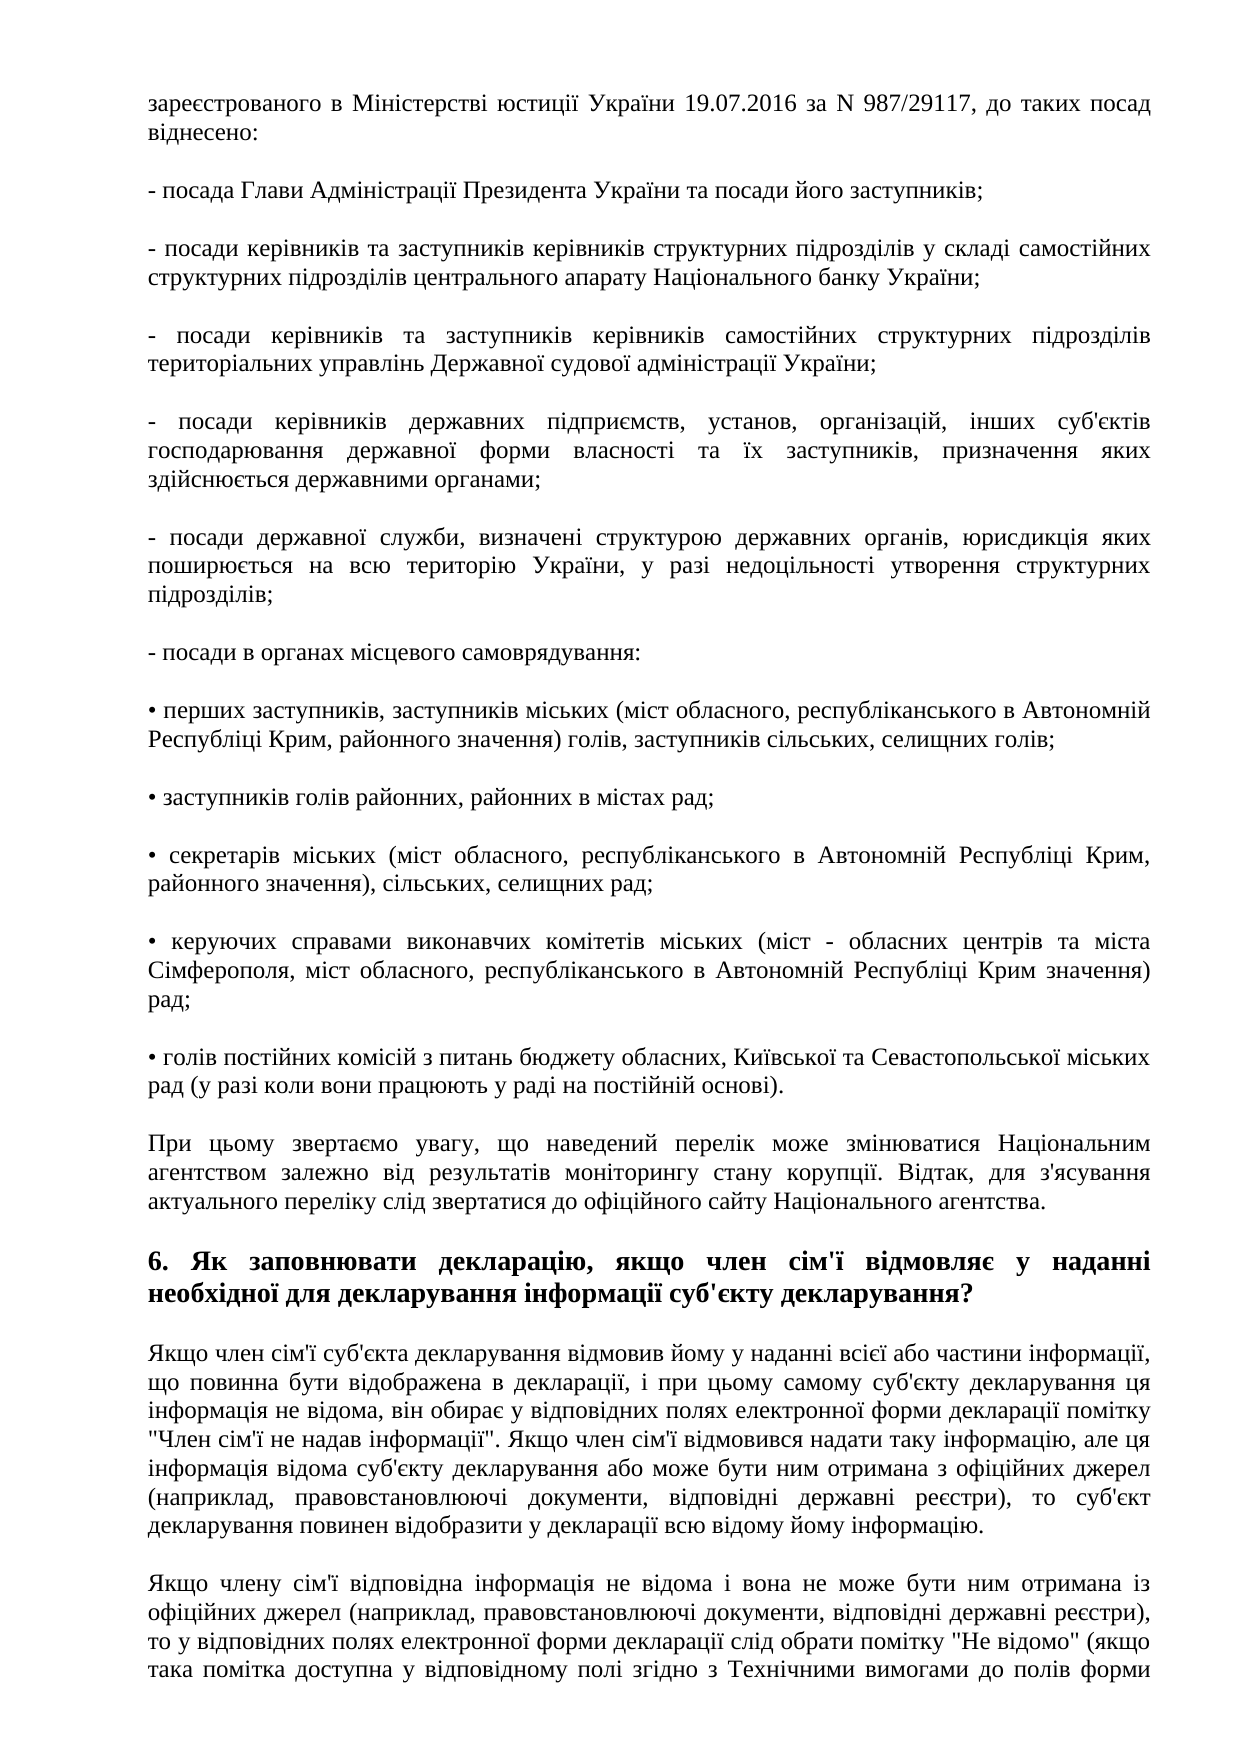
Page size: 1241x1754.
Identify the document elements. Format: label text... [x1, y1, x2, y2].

text • заступників голів районних, районних в містах рад; [148, 782, 1152, 811]
text • секретарів міських (міст обласного, республіканського в Автономній Республіці Крим, районного значення), сільських, селищних рад; [148, 840, 1152, 897]
text - посади державної служби, визначені структурою державних органів, юрисдикція яких поширюється на всю територію України, у разі недоцільності утворення структурних підрозділів; [148, 522, 1152, 608]
text - посади керівників та заступників керівників самостійних структурних підрозділів територіальних управлінь Державної судової адміністрації України; [148, 320, 1152, 377]
text - посади в органах місцевого самоврядування: [148, 637, 1152, 666]
text • голів постійних комісій з питань бюджету обласних, Київської та Севастопольської міських рад (у разі коли вони працюють у раді на постійній основі). [148, 1042, 1152, 1099]
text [148, 1568, 1152, 1683]
text При цьому звертаємо увагу, що наведений перелік може змінюватися Національним агентством залежно від результатів моніторингу стану корупції. Відтак, для з'ясування актуального переліку слід звертатися до офіційного сайту Національного агентства. [148, 1128, 1152, 1215]
subtitle 6. Як заповнювати декларацію, якщо член сім'ї відмовляє у наданні необхідної для декларування інформації суб'єкту декларування? [148, 1244, 1152, 1309]
text • керуючих справами виконавчих комітетів міських (міст - обласних центрів та міста Сімферополя, міст обласного, республіканського в Автономній Республіці Крим значення) рад; [148, 926, 1152, 1013]
text - посади керівників та заступників керівників структурних підрозділів у складі самостійних структурних підрозділів центрального апарату Національного банку України; [148, 233, 1152, 291]
text - посади керівників державних підприємств, установ, організацій, інших суб'єктів господарювання державної форми власності та їх заступників, призначення яких здійснюється державними органами; [148, 406, 1152, 493]
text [148, 88, 1152, 146]
text - посада Глави Адміністрації Президента України та посади його заступників; [148, 175, 1152, 204]
text Якщо член сім'ї суб'єкта декларування відмовив йому у наданні всієї або частини інформації, що повинна бути відображена в декларації, і при цьому самому суб'єкту декларування ця інформація не відома, він обирає у відповідних полях електронної форми декларації помітку "Член сім'ї не надав інформації". Якщо член сім'ї відмовився надати таку інформацію, але ця інформація відома суб'єкту декларування або може бути ним отримана з офіційних джерел (наприклад, правовстановлюючі документи, відповідні державні реєстри), то суб'єкт декларування повинен відобразити у декларації всю відому йому інформацію. [148, 1338, 1152, 1539]
text • перших заступників, заступників міських (міст обласного, республіканського в Автономній Республіці Крим, районного значення) голів, заступників сільських, селищних голів; [148, 695, 1152, 753]
